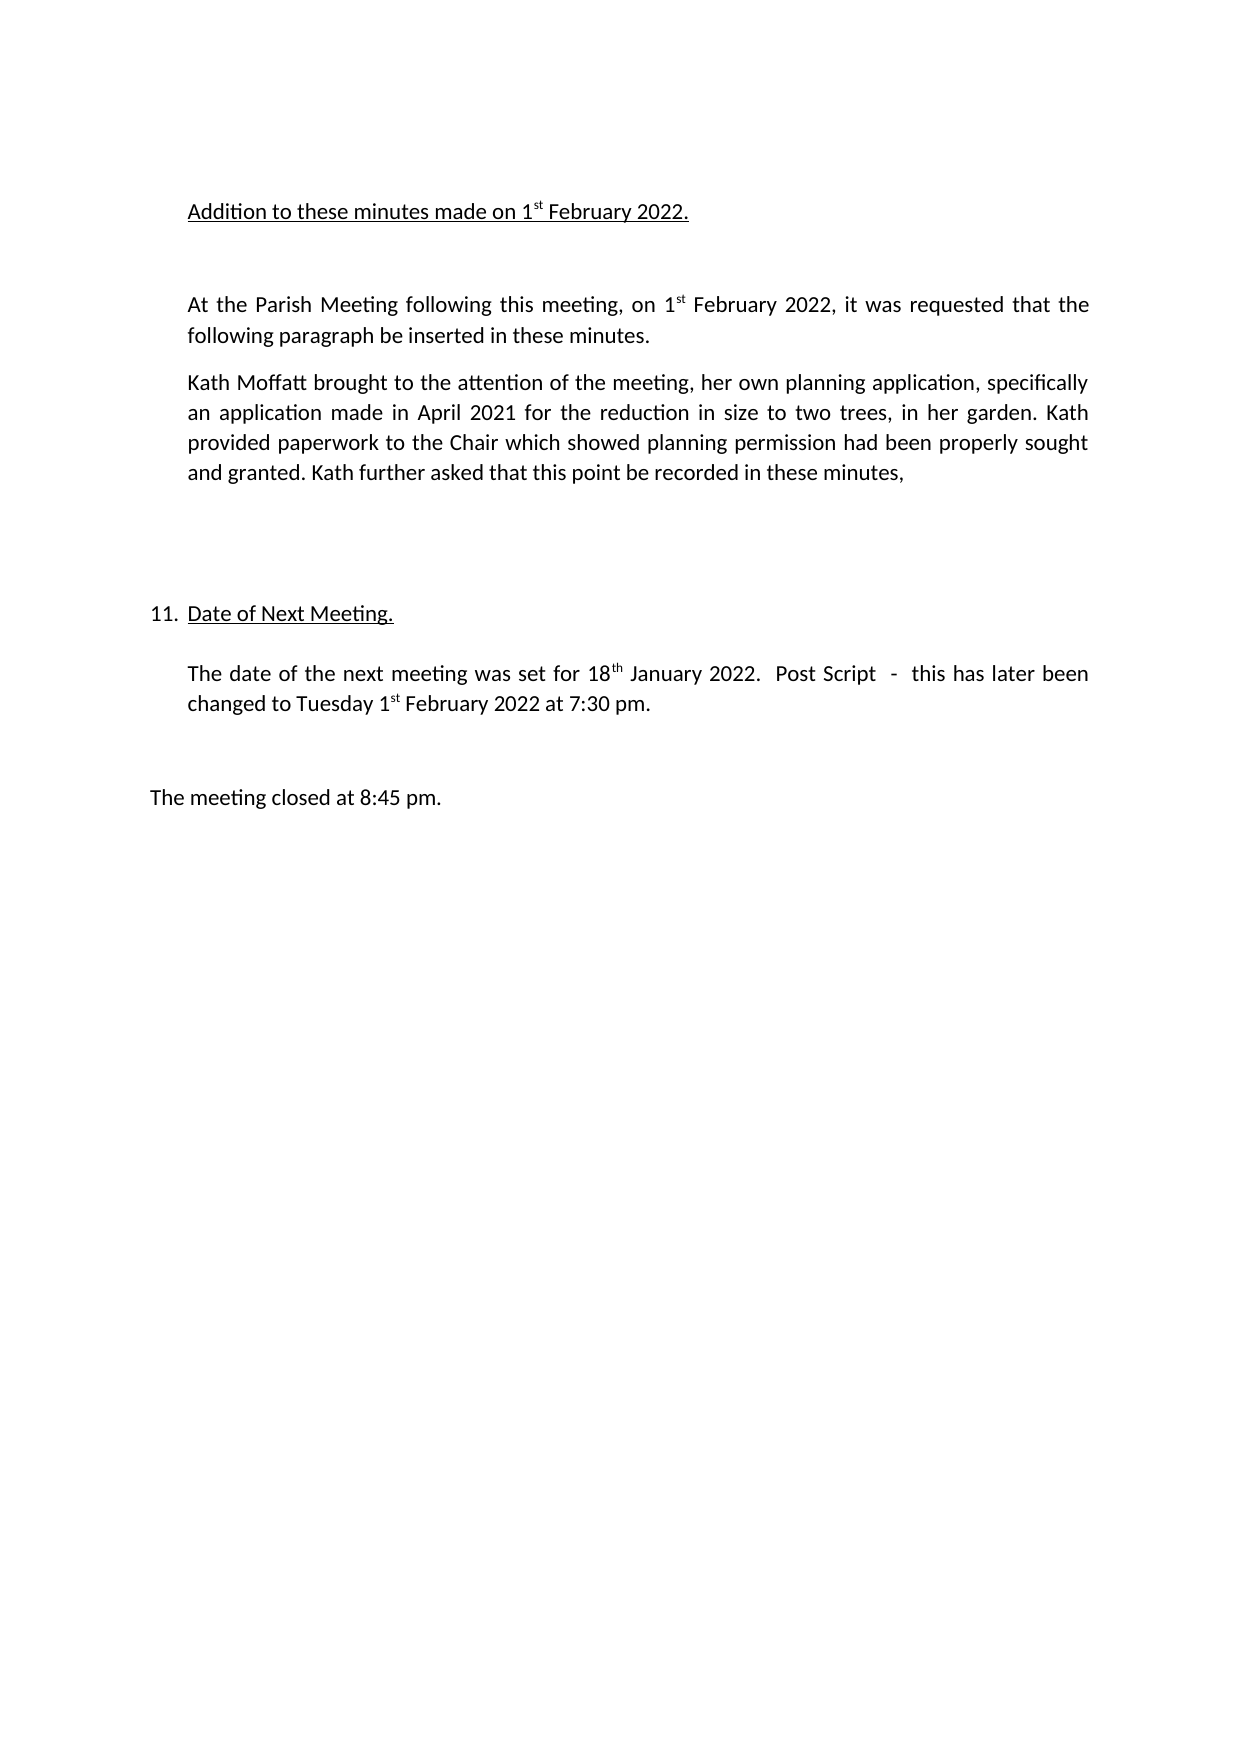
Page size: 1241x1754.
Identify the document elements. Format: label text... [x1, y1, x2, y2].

list Date of Next Meeting. [150, 599, 1090, 627]
text At the Parish Meeting following this meeting, on 1st February 2022, it was requested that the following paragraph be inserted in these minutes. [187, 291, 1090, 349]
text The meeting closed at 8:45 pm. [150, 783, 1090, 811]
text Addition to these minutes made on 1st February 2022. [187, 197, 1090, 225]
list The date of the next meeting was set for 18th January 2022. Post Script - this has later been changed to Tuesday 1st February 2022 at 7:30 pm. [187, 659, 1090, 718]
text Kath Moffatt brought to the attention of the meeting, her own planning application, specifically an application made in April 2021 for the reduction in size to two trees, in her garden. Kath provided paperwork to the Chair which showed planning permission had been properly sought and granted. Kath further asked that this point be recorded in these minutes, [187, 368, 1090, 486]
